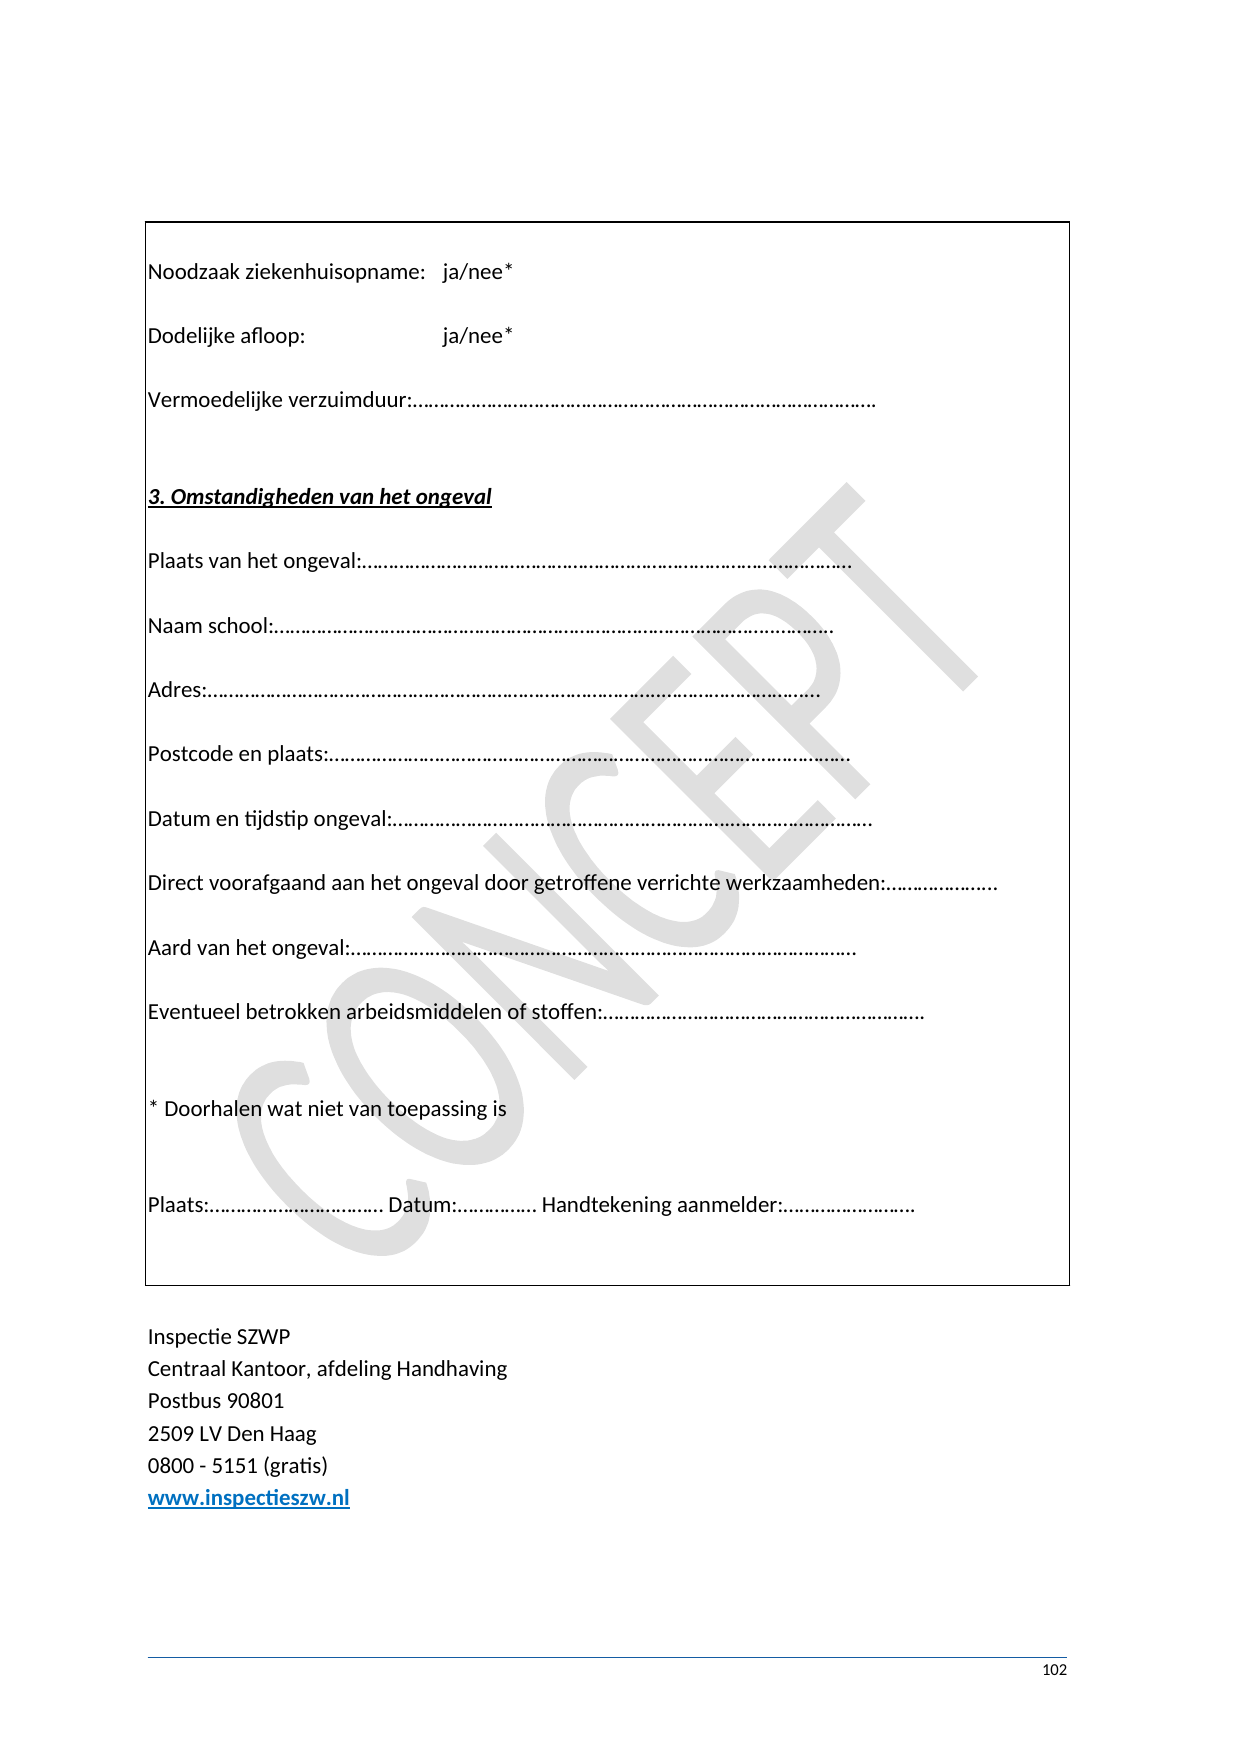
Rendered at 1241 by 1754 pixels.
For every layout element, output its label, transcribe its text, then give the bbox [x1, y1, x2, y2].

text 3. Omstandigheden van het ongeval [146, 479, 1069, 510]
text Adres:…………………………………………………………………………..………………………... [146, 672, 1069, 703]
text 2509 LV Den Haag [148, 1419, 1067, 1447]
text Postbus 90801 [148, 1386, 1067, 1414]
text Vermoedelijke verzuimduur:……………………………………………………………………………. [146, 382, 1069, 413]
text Aard van het ongeval:…………………………………………………………………………………… [146, 929, 1069, 961]
text 0800 - 5151 (gratis) [148, 1451, 1067, 1479]
text Noodzaak ziekenhuisopname: ja/nee* [146, 254, 1069, 285]
text Direct voorafgaand aan het ongeval door getroffene verrichte werkzaamheden:………………... [146, 865, 1069, 896]
text Inspectie SZWP [148, 1290, 1067, 1350]
text Datum en tijdstip ongeval:……………………………………………………….……………………… [146, 801, 1069, 832]
text Naam school:…………………………………………………………………………………..……….. [146, 608, 1069, 639]
text * Doorhalen wat niet van toepassing is [146, 1091, 1069, 1122]
text Plaats:…………………………… Datum:…………… Handtekening aanmelder:……………………. [146, 1187, 1069, 1218]
text Eventueel betrokken arbeidsmiddelen of stoffen:……………………………………………………. [146, 994, 1069, 1025]
text www.inspectieszw.nl [148, 1483, 1067, 1511]
text Postcode en plaats:……………………………………………………………………………………… [146, 736, 1069, 768]
text Dodelijke afloop: ja/nee* [146, 318, 1069, 349]
text Centraal Kantoor, afdeling Handhaving [148, 1354, 1067, 1382]
text Plaats van het ongeval:………………………………………………………………………………… [146, 543, 1069, 574]
